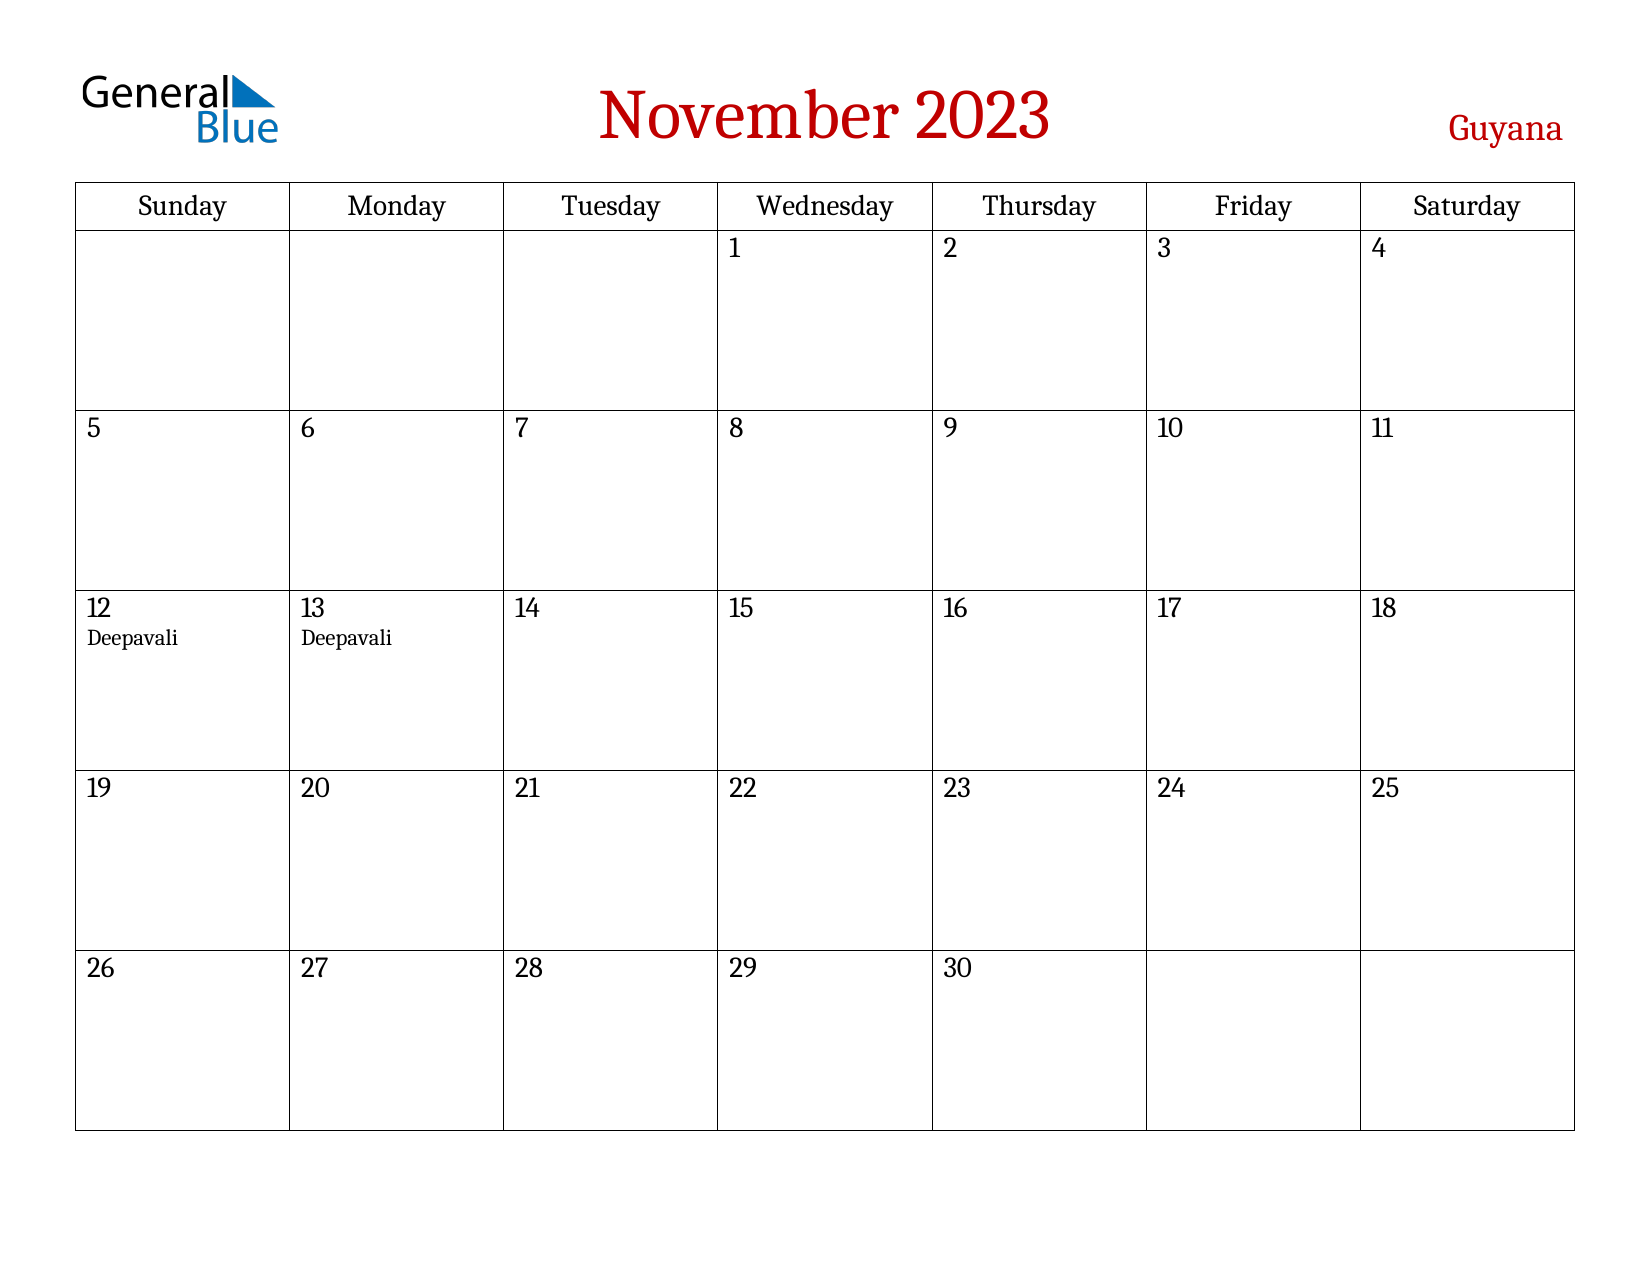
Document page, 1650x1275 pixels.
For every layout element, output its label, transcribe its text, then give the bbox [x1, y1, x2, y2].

table_cell 12 [76, 591, 289, 625]
table_cell Deepavali [76, 625, 289, 770]
table_cell [718, 625, 932, 770]
table_cell [933, 805, 1146, 950]
picture [82, 75, 278, 143]
table_cell [290, 805, 503, 950]
table_cell 13 [290, 591, 503, 625]
table_header November 2023 [504, 75, 1146, 182]
table_cell 22 [718, 771, 932, 805]
table_cell [933, 625, 1146, 770]
table_cell [1147, 985, 1360, 1130]
table_cell 29 [718, 951, 932, 985]
table_cell 25 [1361, 771, 1574, 805]
table_cell [1361, 265, 1574, 410]
table_cell 26 [76, 951, 289, 985]
table_cell [76, 805, 289, 950]
table_cell [933, 985, 1146, 1130]
table_cell [1361, 985, 1574, 1130]
table_cell [1147, 951, 1360, 985]
table_cell 14 [504, 591, 717, 625]
table_cell [504, 625, 717, 770]
table_cell [1147, 625, 1360, 770]
table_cell [1361, 625, 1574, 770]
table_cell [504, 445, 717, 590]
table_cell 20 [290, 771, 503, 805]
table_cell 27 [290, 951, 503, 985]
table_cell [718, 805, 932, 950]
table_cell [504, 805, 717, 950]
table_cell [718, 985, 932, 1130]
table_cell [1361, 445, 1574, 590]
table_cell [76, 445, 289, 590]
table_cell [1147, 445, 1360, 590]
table_cell 7 [504, 411, 717, 444]
table_cell [504, 231, 717, 264]
table_header [76, 75, 503, 182]
table_cell 24 [1147, 771, 1360, 805]
table_cell [76, 985, 289, 1130]
table_cell Tuesday [504, 183, 717, 230]
table_cell [76, 231, 289, 264]
table_cell Friday [1147, 183, 1360, 230]
table_cell Sunday [76, 183, 289, 230]
table_cell 1 [718, 231, 932, 264]
table_cell [504, 265, 717, 410]
table_cell 8 [718, 411, 932, 444]
table_cell 18 [1361, 591, 1574, 625]
table_cell 11 [1361, 411, 1574, 444]
table_header Guyana [1146, 75, 1574, 182]
table_cell [290, 231, 503, 264]
table_cell 30 [933, 951, 1146, 985]
table_cell 21 [504, 771, 717, 805]
table_cell 17 [1147, 591, 1360, 625]
table_cell 23 [933, 771, 1146, 805]
table_cell [290, 265, 503, 410]
table_cell [933, 445, 1146, 590]
table_cell Thursday [933, 183, 1146, 230]
table_cell 9 [933, 411, 1146, 444]
table_cell [1361, 805, 1574, 950]
table_cell 16 [933, 591, 1146, 625]
table_cell 19 [76, 771, 289, 805]
table_cell Deepavali [290, 625, 503, 770]
table_cell [718, 445, 932, 590]
table_cell Monday [290, 183, 503, 230]
table_cell [1361, 951, 1574, 985]
table_cell 2 [933, 231, 1146, 264]
table_cell [933, 265, 1146, 410]
table_cell Wednesday [718, 183, 932, 230]
table_cell Saturday [1361, 183, 1574, 230]
table_cell [76, 265, 289, 410]
table_cell [290, 445, 503, 590]
table_cell 28 [504, 951, 717, 985]
table_cell 6 [290, 411, 503, 444]
table_cell 4 [1361, 231, 1574, 264]
table_cell [718, 265, 932, 410]
table_cell [1147, 265, 1360, 410]
table_cell 3 [1147, 231, 1360, 264]
table_cell [504, 985, 717, 1130]
table_cell [1147, 805, 1360, 950]
table_cell 5 [76, 411, 289, 444]
table_cell [290, 985, 503, 1130]
table_cell 10 [1147, 411, 1360, 444]
table_cell 15 [718, 591, 932, 625]
